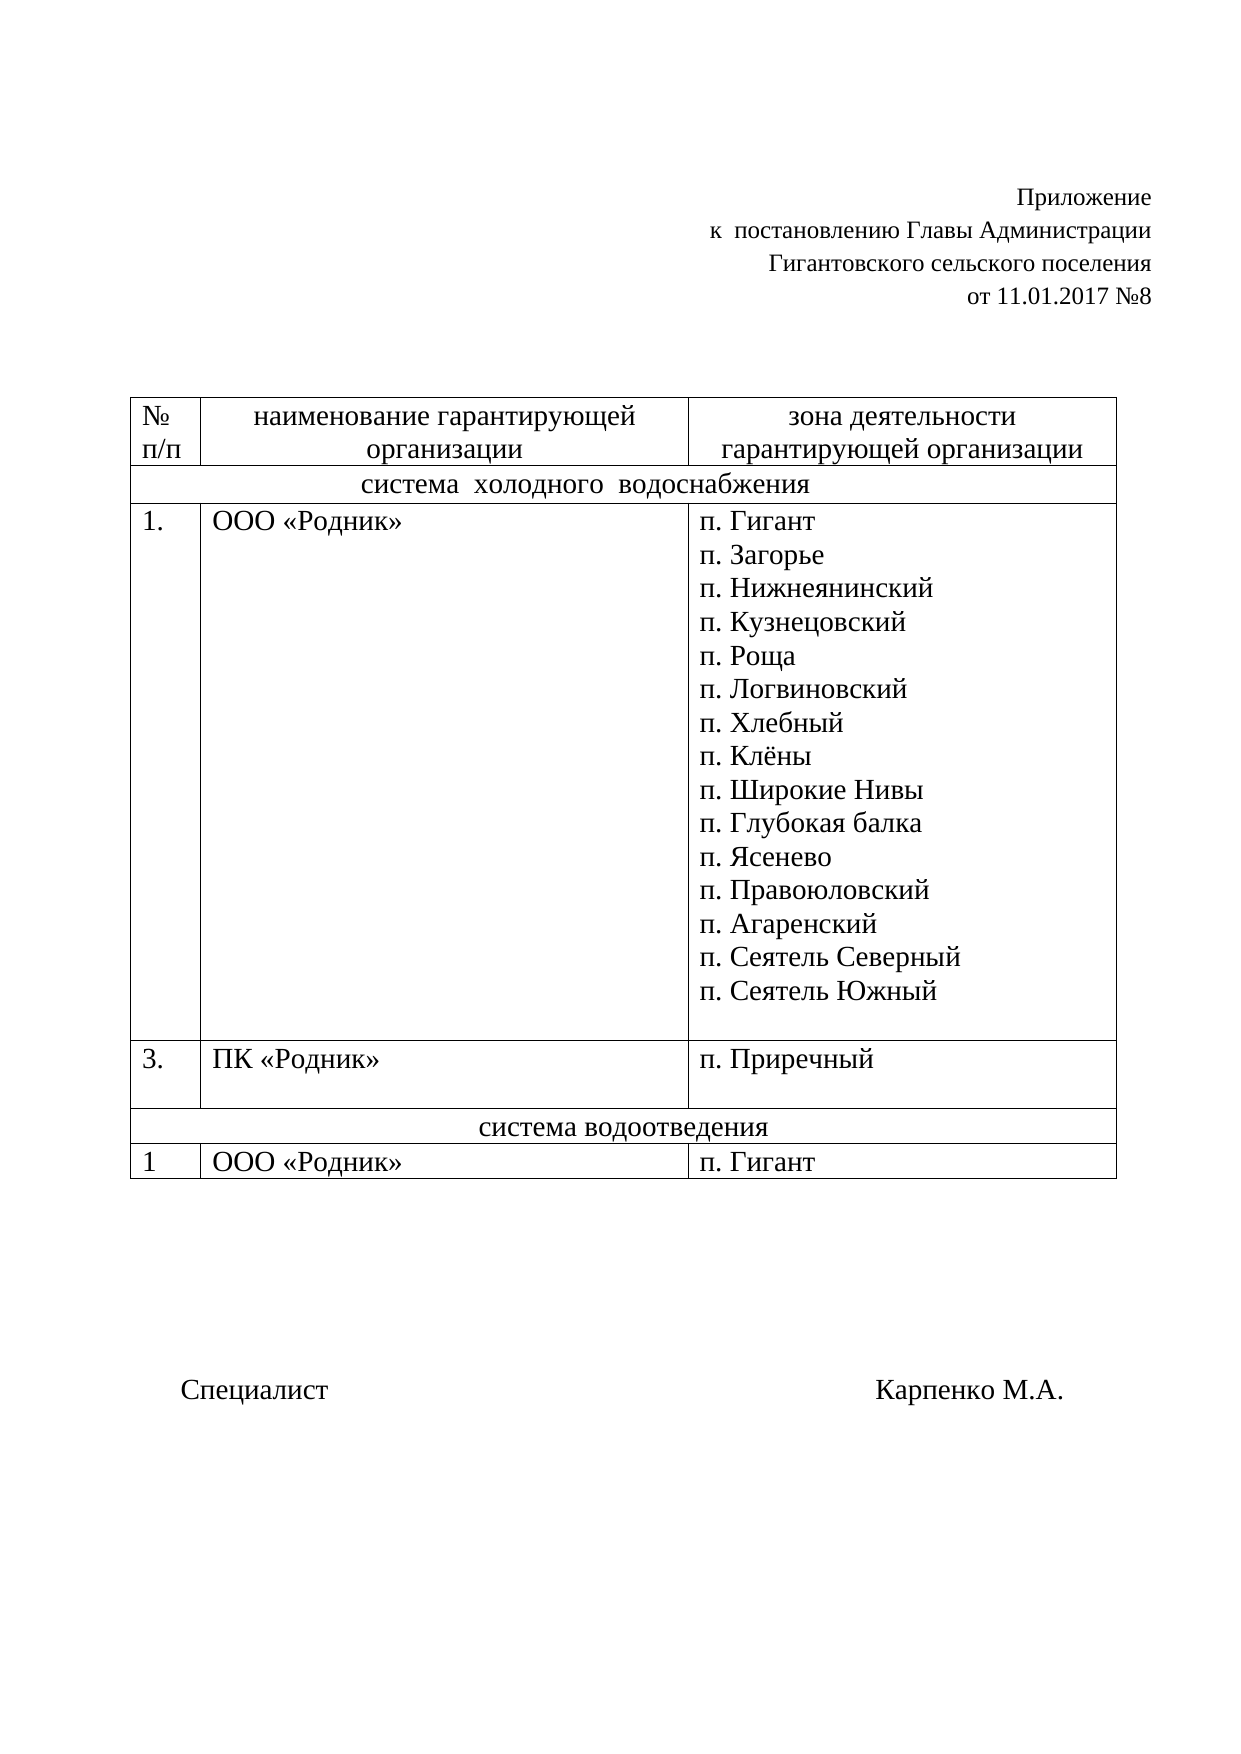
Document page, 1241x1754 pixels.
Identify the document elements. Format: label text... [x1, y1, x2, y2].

text Гигантовского сельского поселения [142, 248, 1152, 277]
table_cell ООО «Родник» [201, 1144, 688, 1177]
table_cell ПК «Родник» [201, 1041, 688, 1108]
table_cell 3. [131, 1041, 200, 1108]
table_header № п/п [131, 398, 200, 465]
table_cell п. Гигант [689, 1144, 1116, 1177]
text Приложение [142, 182, 1152, 211]
table_cell 1 [131, 1144, 200, 1177]
text Специалист Карпенко М.А. [142, 1372, 1152, 1405]
table_header наименование гарантирующей организации [201, 398, 688, 465]
table_cell 1. [131, 504, 200, 1040]
text от 11.01.2017 №8 [142, 281, 1152, 310]
table_cell ООО «Родник» [201, 504, 688, 1040]
table_cell п. Гигант п. Загорье п. Нижнеянинский п. Кузнецовский п. Роща п. Логвиновский п. Хлебный п. Клёны п. Широкие Нивы п. Глубокая балка п. Ясенево п. Правоюловский п. Агаренский п. Сеятель Северный п. Сеятель Южный [689, 504, 1116, 1040]
table_header зона деятельности гарантирующей организации [689, 398, 1116, 465]
table_cell система холодного водоснабжения [131, 466, 1116, 502]
text к постановлению Главы Администрации [142, 215, 1152, 244]
table_cell п. Приречный [689, 1041, 1116, 1108]
table_cell система водоотведения [131, 1109, 1116, 1143]
